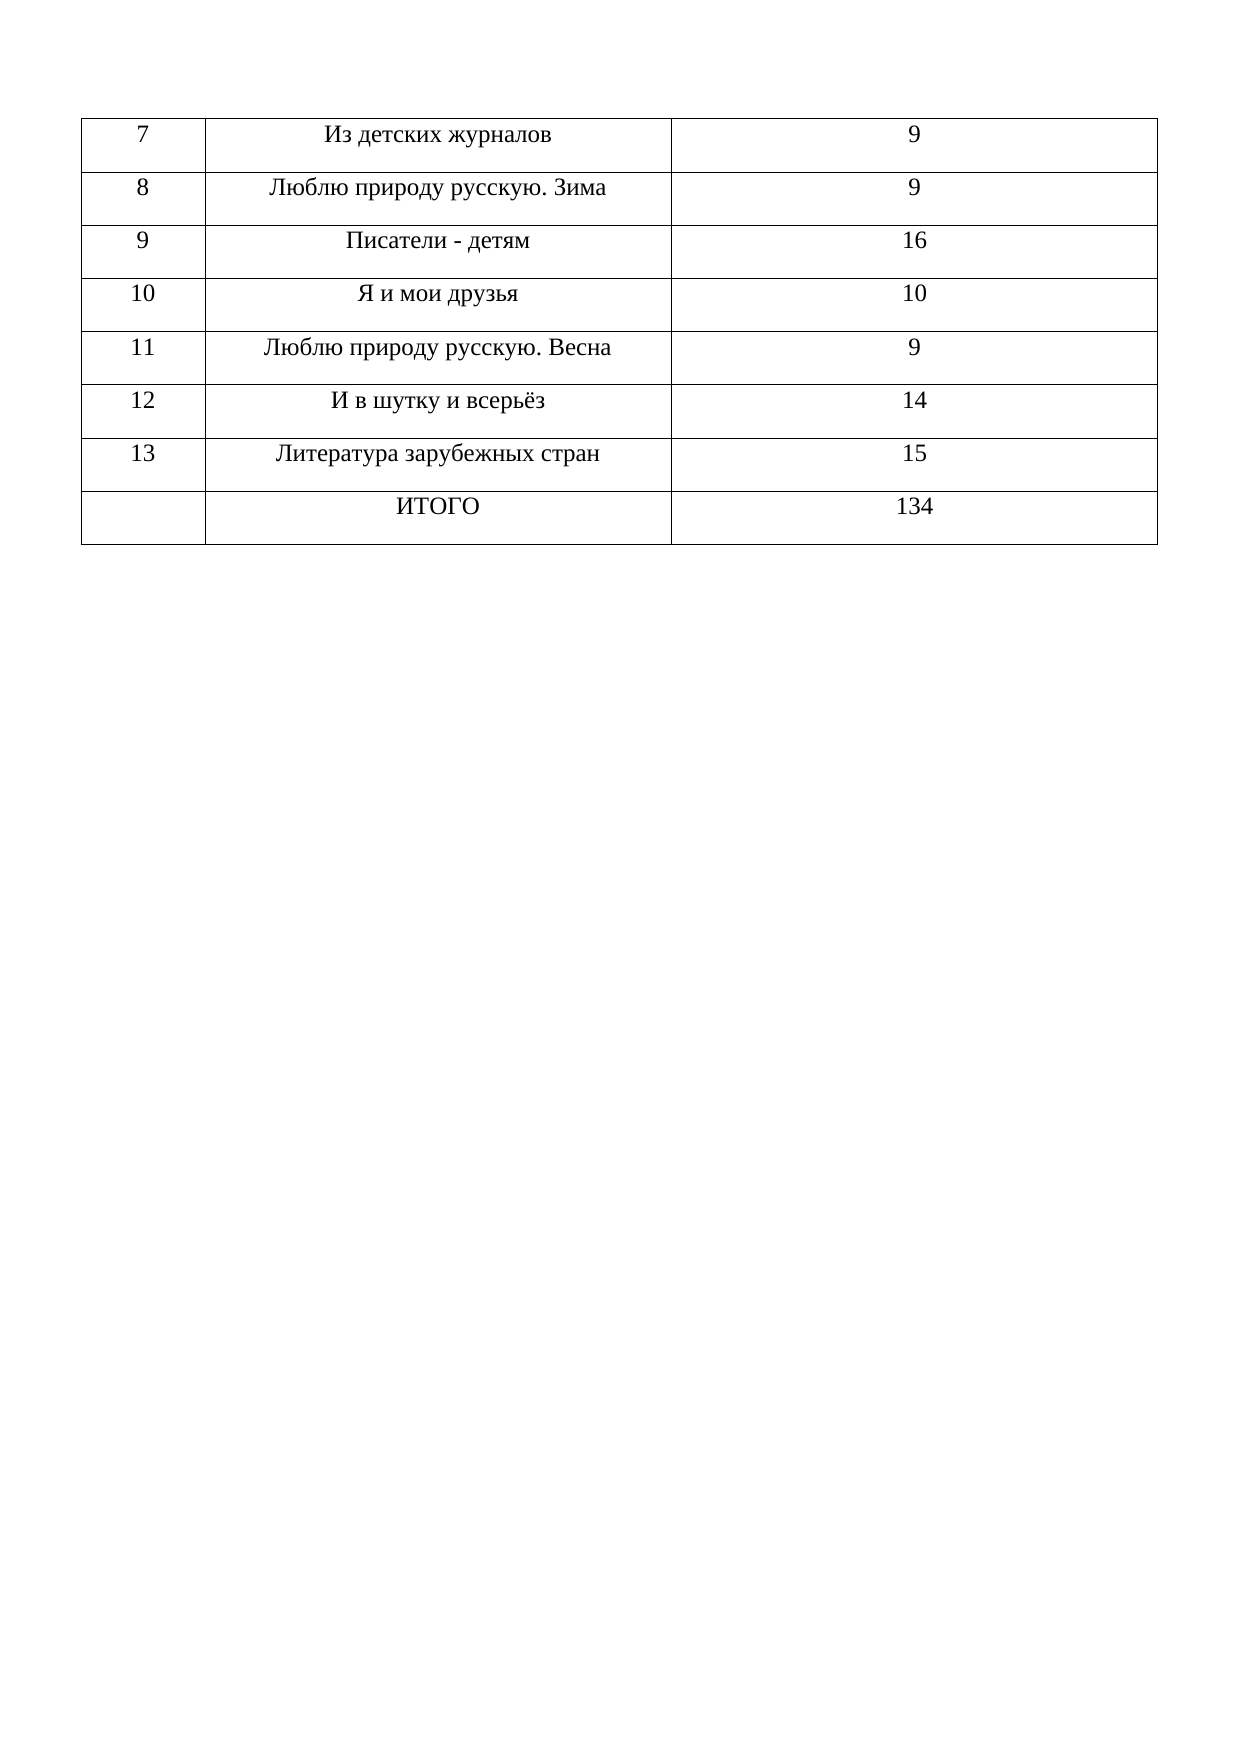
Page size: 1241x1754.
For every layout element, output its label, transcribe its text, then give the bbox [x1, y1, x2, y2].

table_cell 16 [672, 226, 1157, 278]
table_cell Из детских журналов [206, 119, 671, 171]
table_cell 15 [672, 439, 1157, 491]
table_cell 7 [82, 119, 205, 171]
table_cell 13 [82, 439, 205, 491]
table_cell 9 [82, 226, 205, 278]
table_cell 14 [672, 385, 1157, 437]
table_cell 9 [672, 173, 1157, 224]
table_cell [82, 492, 205, 544]
table_cell Люблю природу русскую. Весна [206, 332, 671, 384]
table_cell Я и мои друзья [206, 279, 671, 331]
table_cell ИТОГО [206, 492, 671, 544]
table_cell И в шутку и всерьёз [206, 385, 671, 437]
table_cell 10 [82, 279, 205, 331]
table_cell Писатели - детям [206, 226, 671, 278]
table_cell 9 [672, 332, 1157, 384]
table_cell 134 [672, 492, 1157, 544]
table_cell Люблю природу русскую. Зима [206, 173, 671, 224]
table_cell 8 [82, 173, 205, 224]
table_cell 11 [82, 332, 205, 384]
table_cell Литература зарубежных стран [206, 439, 671, 491]
table_cell 10 [672, 279, 1157, 331]
table_cell 12 [82, 385, 205, 437]
table_cell 9 [672, 119, 1157, 171]
